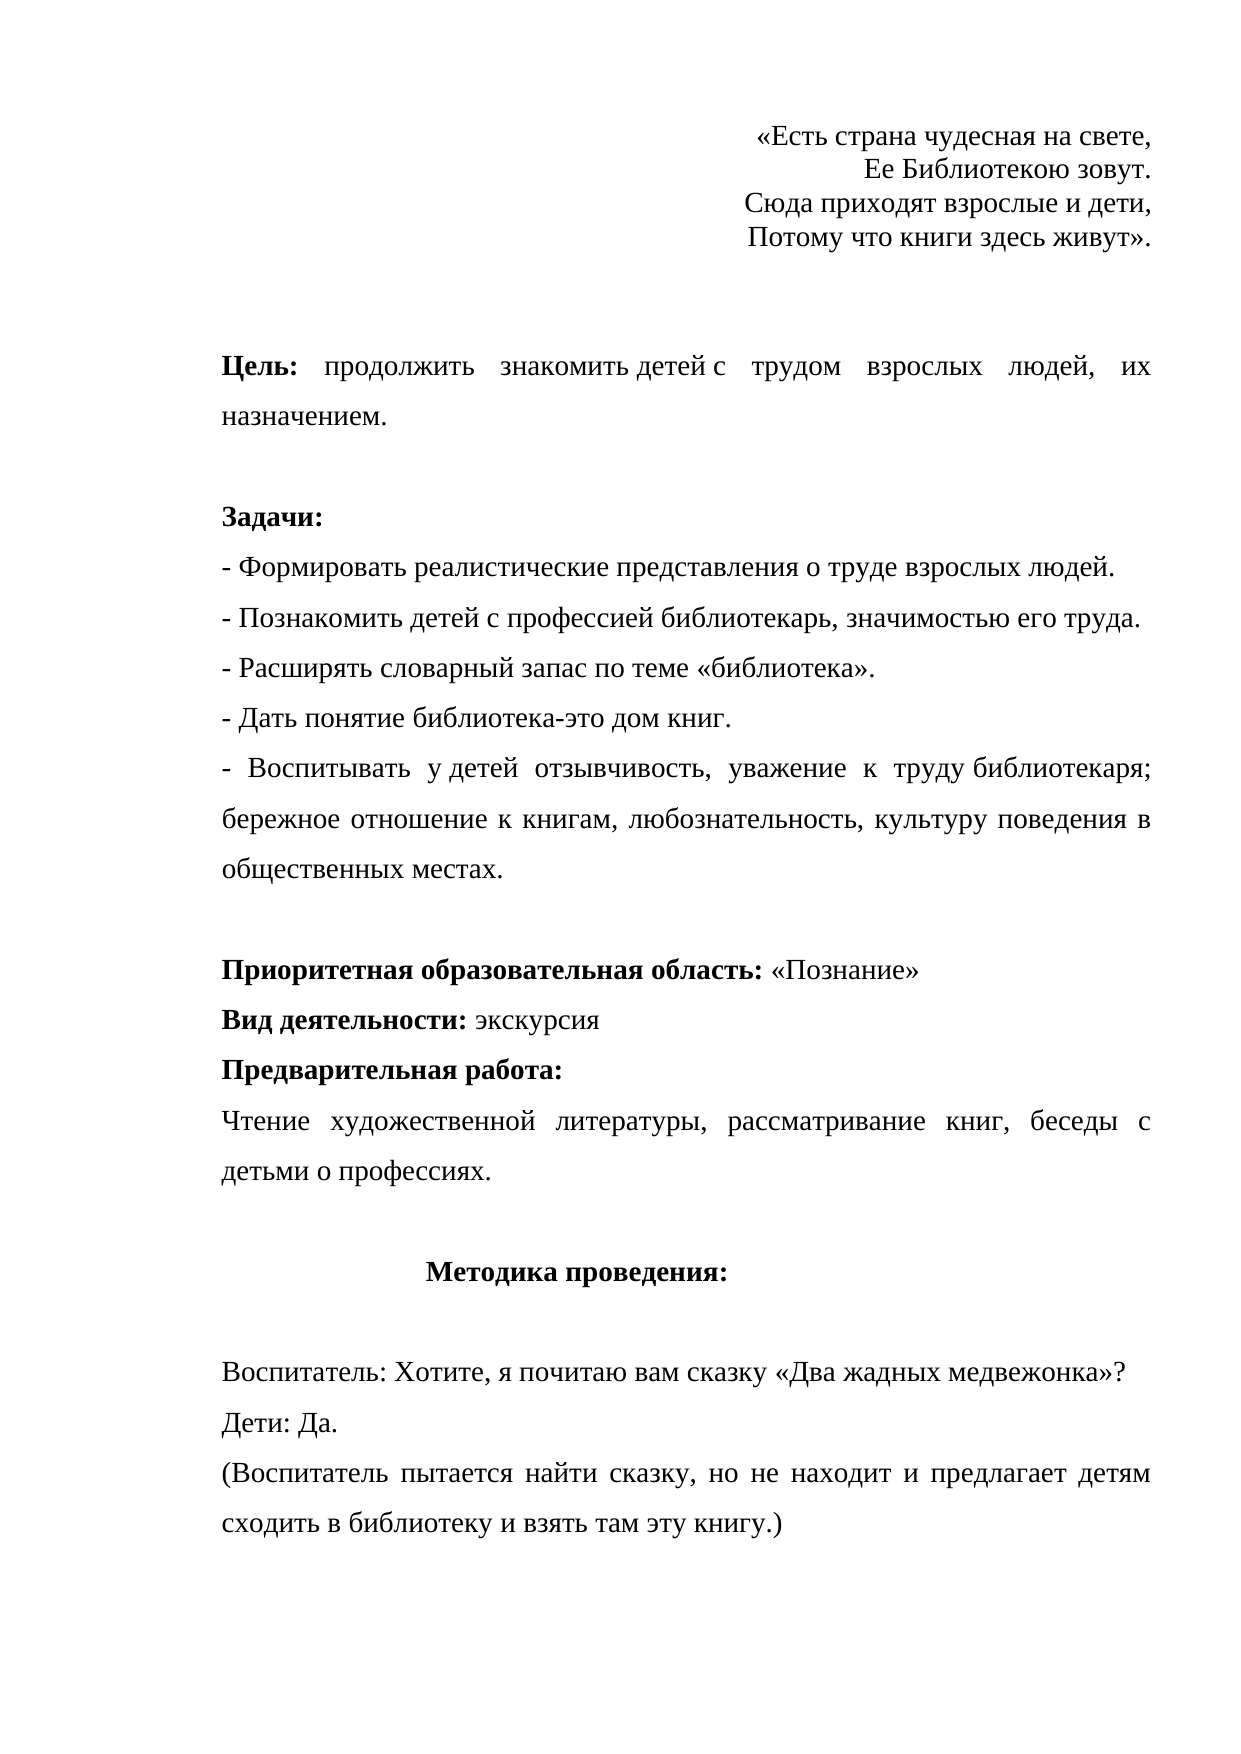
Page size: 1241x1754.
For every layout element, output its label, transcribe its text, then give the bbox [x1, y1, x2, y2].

text - Формировать реалистические представления о труде взрослых людей. [177, 549, 1152, 583]
text Потому что книги здесь живут». [723, 219, 1152, 252]
text - Воспитывать у детей отзывчивость, уважение к труду библиотекаря; бережное отношение к книгам, любознательность, культуру поведения в общественных местах. [221, 751, 1152, 885]
text Сюда приходят взрослые и дети, [723, 185, 1152, 219]
text Предварительная работа: [177, 1052, 1152, 1086]
text - Расширять словарный запас по теме «библиотека». [177, 650, 1152, 683]
text Приоритетная образовательная область: «Познание» [177, 952, 1152, 985]
text Ее Библиотекою зовут. [177, 152, 1152, 185]
text - Дать понятие библиотека-это дом книг. [177, 700, 1152, 734]
text Задачи: [177, 499, 1152, 533]
text Воспитатель: Хотите, я почитаю вам сказку «Два жадных медвежонка»? [177, 1354, 1152, 1388]
text Дети: Да. [177, 1405, 1152, 1438]
text (Воспитатель пытается найти сказку, но не находит и предлагает детям сходить в библиотеку и взять там эту книгу.) [221, 1455, 1152, 1539]
text - Познакомить детей с профессией библиотекарь, значимостью его труда. [177, 600, 1152, 633]
text Чтение художественной литературы, рассматривание книг, беседы с детьми о профессиях. [221, 1103, 1152, 1187]
text Методика проведения: [177, 1254, 1152, 1287]
text Цель: продолжить знакомить детей с трудом взрослых людей, их назначением. [221, 348, 1152, 432]
text Вид деятельности: экскурсия [177, 1002, 1152, 1036]
text «Есть страна чудесная на свете, [177, 118, 1152, 152]
